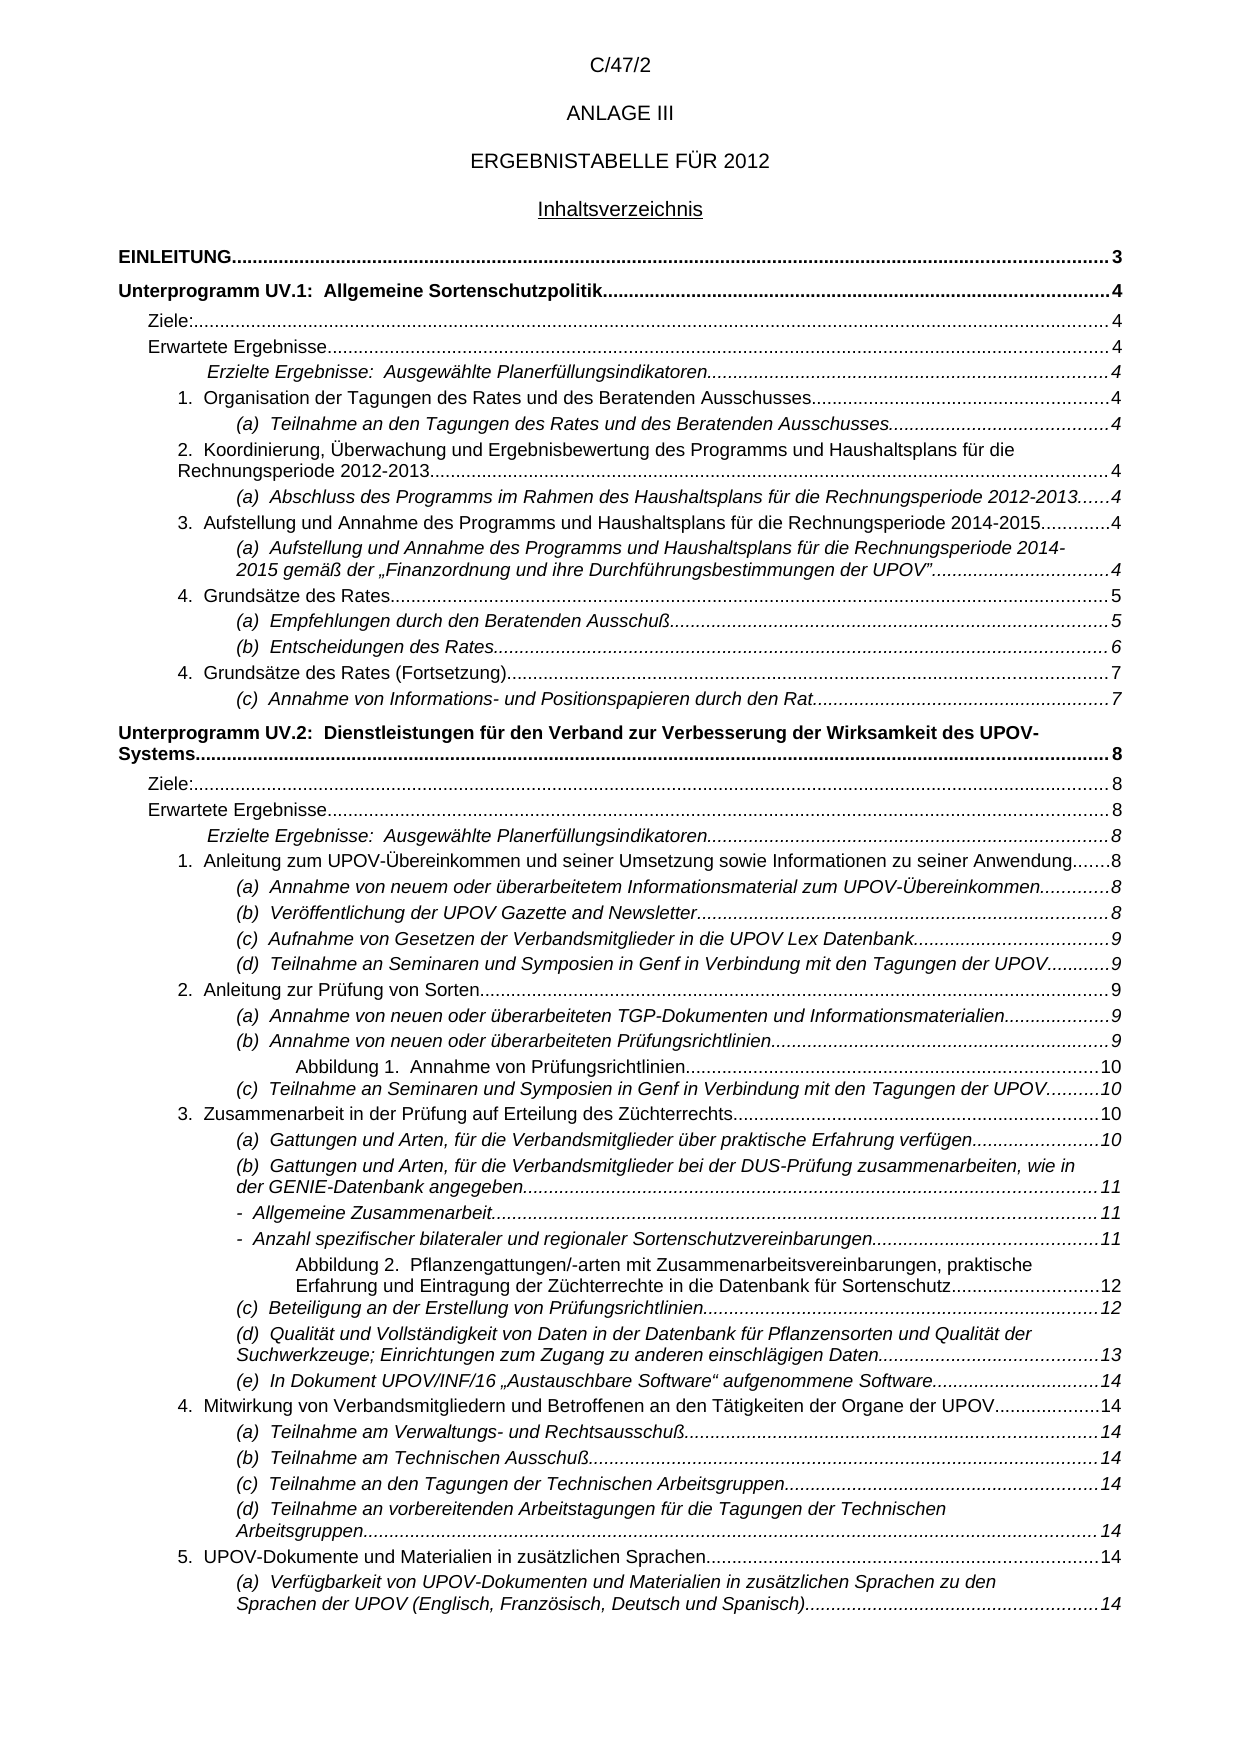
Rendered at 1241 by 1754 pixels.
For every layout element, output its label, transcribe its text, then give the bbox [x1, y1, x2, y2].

text Unterprogramm UV.1: Allgemeine Sortenschutzpolitik 4 [118, 280, 1092, 301]
text (e) In Dokument UPOV/INF/16 „Austauschbare Software“ aufgenommene Software 14 [236, 1369, 1078, 1391]
text Erwartete Ergebnisse 4 [148, 336, 1092, 357]
text (b) Gattungen und Arten, für die Verbandsmitglieder bei der DUS-Prüfung zusammenarbeiten, wie in der GENIE-Datenbank angegeben 11 [236, 1155, 1078, 1198]
text Unterprogramm UV.2: Dienstleistungen für den Verband zur Verbesserung der Wirksamkeit des UPOV-Systems 8 [118, 721, 1092, 764]
text 5. UPOV-Dokumente und Materialien in zusätzlichen Sprachen 14 [177, 1546, 1078, 1567]
text (c) Teilnahme an den Tagungen der Technischen Arbeitsgruppen 14 [236, 1472, 1078, 1494]
text Inhaltsverzeichnis [118, 197, 1122, 221]
text (a) Gattungen und Arten, für die Verbandsmitglieder über praktische Erfahrung verfügen 10 [236, 1129, 1078, 1151]
text 2. Anleitung zur Prüfung von Sorten 9 [177, 979, 1078, 1000]
text Abbildung 1. Annahme von Prüfungsrichtlinien 10 [295, 1056, 1078, 1077]
text - Anzahl spezifischer bilateraler und regionaler Sortenschutzvereinbarungen 11 [236, 1228, 1078, 1249]
text ANLAGE III [118, 101, 1122, 125]
text ERGEBNISTABELLE FÜR 2012 [118, 149, 1122, 173]
text (c) Teilnahme an Seminaren und Symposien in Genf in Verbindung mit den Tagungen der UPOV 10 [236, 1077, 1078, 1099]
text 1. Anleitung zum UPOV-Übereinkommen und seiner Umsetzung sowie Informationen zu seiner Anwendung 8 [177, 850, 1078, 872]
text 4. Grundsätze des Rates (Fortsetzung) 7 [177, 662, 1078, 683]
text (a) Annahme von neuem oder überarbeitetem Informationsmaterial zum UPOV-Übereinkommen 8 [236, 876, 1078, 897]
text (b) Veröffentlichung der UPOV Gazette and Newsletter 8 [236, 902, 1078, 923]
text Ziele: 4 [148, 310, 1092, 331]
text EINLEITUNG 3 [118, 246, 1092, 267]
text (b) Annahme von neuen oder überarbeiteten Prüfungsrichtlinien 9 [236, 1030, 1078, 1052]
text (a) Aufstellung und Annahme des Programms und Haushaltsplans für die Rechnungsperiode 2014-2015 gemäß der „Finanzordnung und ihre Durchführungsbestimmungen der UPOV” 4 [236, 537, 1078, 580]
text (a) Annahme von neuen oder überarbeiteten TGP-Dokumenten und Informationsmaterialien 9 [236, 1004, 1078, 1026]
text Erzielte Ergebnisse: Ausgewählte Planerfüllungsindikatoren 4 [207, 361, 1122, 383]
text (a) Verfügbarkeit von UPOV-Dokumenten und Materialien in zusätzlichen Sprachen zu den Sprachen der UPOV (Englisch, Französisch, Deutsch und Spanisch) 14 [236, 1571, 1078, 1614]
text (c) Beteiligung an der Erstellung von Prüfungsrichtlinien 12 [236, 1297, 1078, 1318]
text Erwartete Ergebnisse 8 [148, 799, 1092, 820]
text (a) Teilnahme am Verwaltungs- und Rechtsausschuß 14 [236, 1421, 1078, 1443]
text (a) Abschluss des Programms im Rahmen des Haushaltsplans für die Rechnungsperiode 2012-2013 4 [236, 486, 1078, 507]
text 3. Zusammenarbeit in der Prüfung auf Erteilung des Züchterrechts 10 [177, 1103, 1078, 1125]
text (b) Teilnahme am Technischen Ausschuß 14 [236, 1447, 1078, 1468]
text (b) Entscheidungen des Rates 6 [236, 636, 1078, 657]
text Abbildung 2. Pflanzengattungen/-arten mit Zusammenarbeitsvereinbarungen, praktische Erfahrung und Eintragung der Züchterrechte in die Datenbank für Sortenschutz 12 [295, 1253, 1078, 1297]
text Ziele: 8 [148, 773, 1092, 794]
text (a) Empfehlungen durch den Beratenden Ausschuß 5 [236, 610, 1078, 632]
text 2. Koordinierung, Überwachung und Ergebnisbewertung des Programms und Haushaltsplans für die Rechnungsperiode 2012-2013 4 [177, 438, 1078, 482]
text (d) Qualität und Vollständigkeit von Daten in der Datenbank für Pflanzensorten und Qualität der Suchwerkzeuge; Einrichtungen zum Zugang zu anderen einschlägigen Daten 13 [236, 1322, 1078, 1365]
text (c) Aufnahme von Gesetzen der Verbandsmitglieder in die UPOV Lex Datenbank 9 [236, 927, 1078, 949]
text 1. Organisation der Tagungen des Rates und des Beratenden Ausschusses 4 [177, 387, 1078, 408]
text (d) Teilnahme an Seminaren und Symposien in Genf in Verbindung mit den Tagungen der UPOV 9 [236, 953, 1078, 974]
text Erzielte Ergebnisse: Ausgewählte Planerfüllungsindikatoren 8 [207, 824, 1122, 846]
text 4. Grundsätze des Rates 5 [177, 584, 1078, 606]
text C/47/2 [118, 53, 1122, 77]
text (a) Teilnahme an den Tagungen des Rates und des Beratenden Ausschusses 4 [236, 413, 1078, 434]
text (c) Annahme von Informations- und Positionspapieren durch den Rat 7 [236, 687, 1078, 709]
text - Allgemeine Zusammenarbeit 11 [236, 1202, 1078, 1223]
text 3. Aufstellung und Annahme des Programms und Haushaltsplans für die Rechnungsperiode 2014-2015 4 [177, 511, 1078, 533]
text (d) Teilnahme an vorbereitenden Arbeitstagungen für die Tagungen der Technischen Arbeitsgruppen 14 [236, 1498, 1078, 1541]
text 4. Mitwirkung von Verbandsmitgliedern und Betroffenen an den Tätigkeiten der Organe der UPOV 14 [177, 1395, 1078, 1417]
